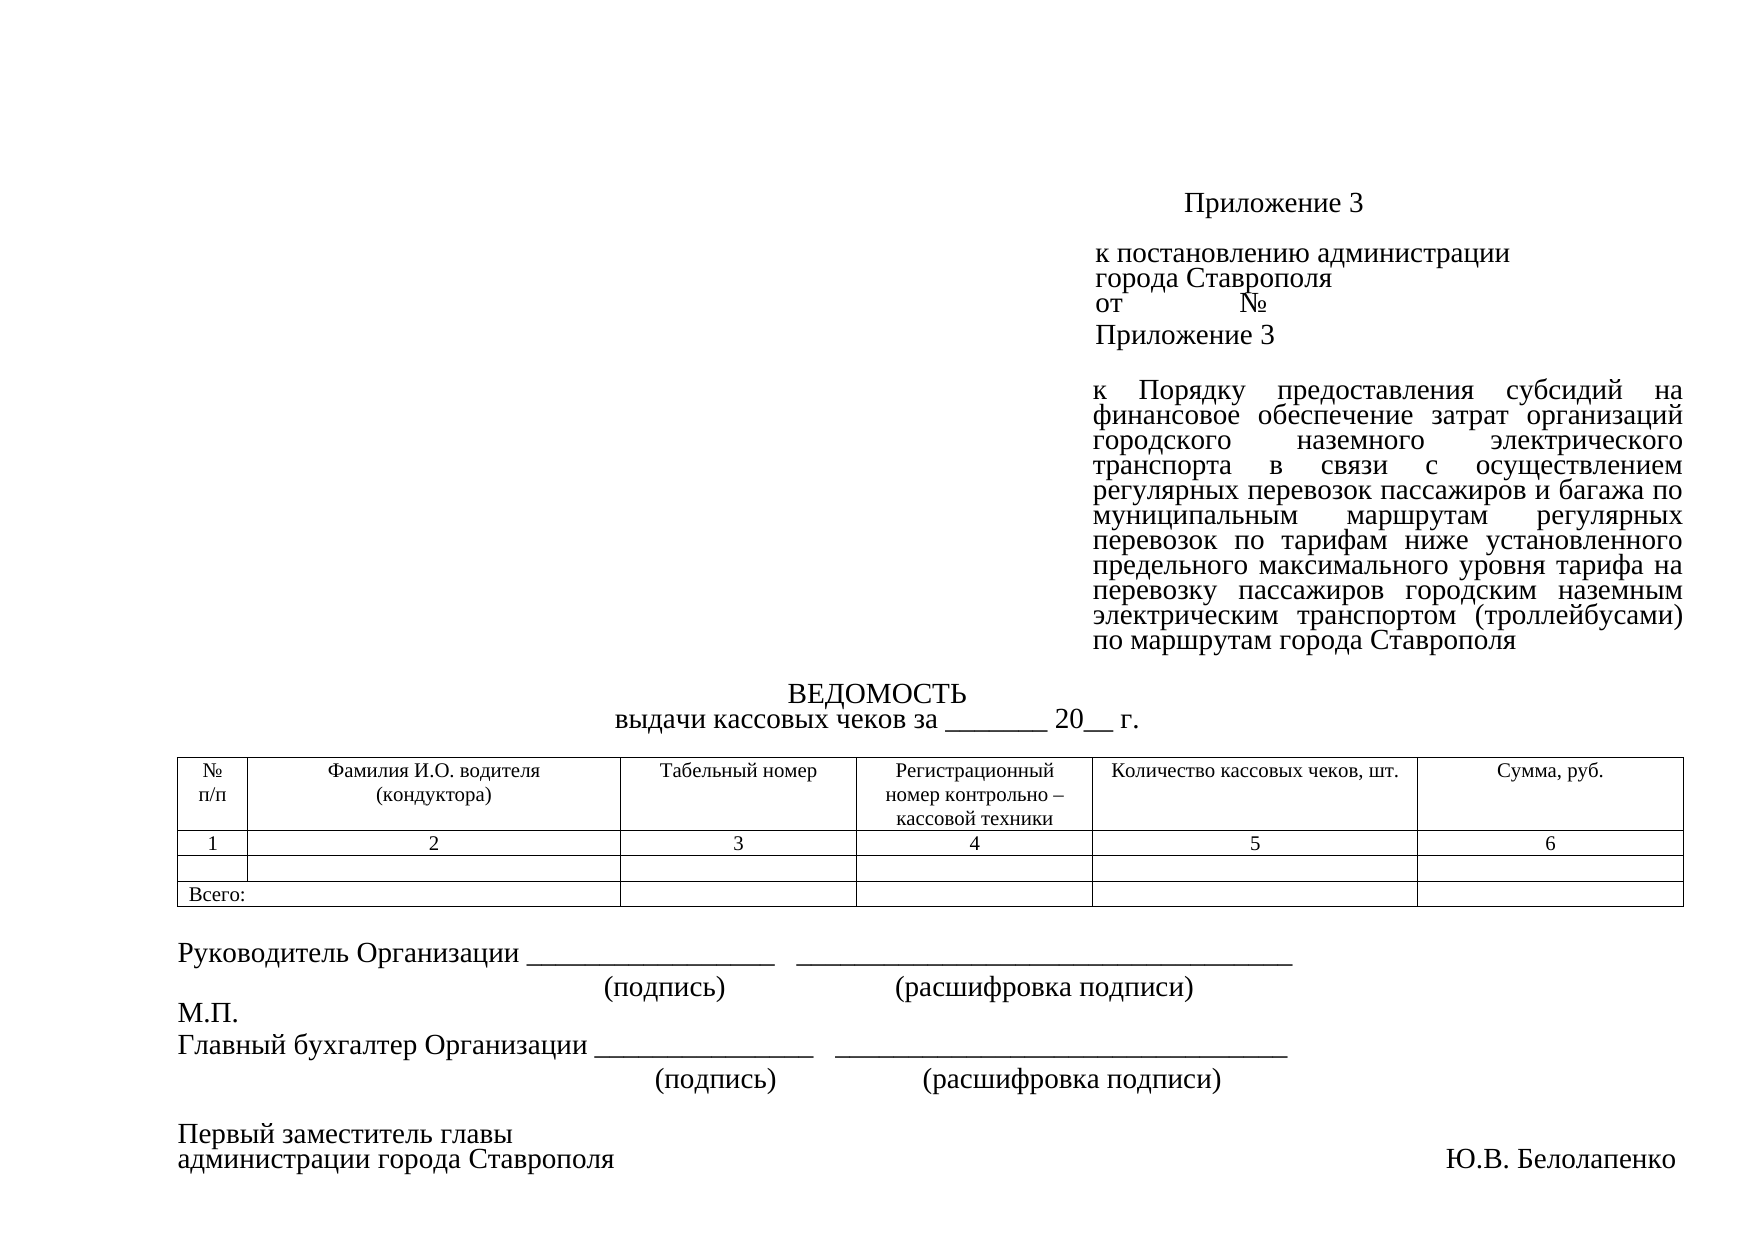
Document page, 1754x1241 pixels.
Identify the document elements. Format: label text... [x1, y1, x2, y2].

table_header Сумма, руб. [1418, 758, 1683, 830]
text Главный бухгалтер Организации _______________ _______________________________ [133, 1027, 1636, 1061]
text ВЕДОМОСТЬ [118, 683, 1636, 708]
text Приложение 3 [118, 192, 1683, 217]
table_cell [178, 856, 247, 881]
text к Порядку предоставления субсидий на финансовое обеспечение затрат организаций городского наземного электрического транспорта в связи с осуществлением регулярных перевозок пассажиров и багажа по муниципальным маршрутам регулярных перевозок по тарифам ниже установленного предельного максимального уровня тарифа на перевозку пассажиров городским наземным электрическим транспортом (троллейбусами) по маршрутам города Ставрополя [1093, 379, 1683, 654]
table_cell [621, 882, 856, 906]
table_cell [857, 856, 1092, 881]
text от № [118, 292, 1683, 317]
table_header № п/п [178, 758, 247, 830]
text выдачи кассовых чеков за _______ 20__ г. [118, 708, 1636, 733]
table_cell [857, 882, 1092, 906]
text (подпись) (расшифровка подписи) [118, 1061, 1636, 1094]
table_header Регистрационный номер контрольно – кассовой техники [857, 758, 1092, 830]
text (подпись) (расшифровка подписи) [133, 969, 1636, 1002]
text Первый заместитель главы [177, 1123, 1636, 1148]
table_header Табельный номер [621, 758, 856, 830]
table_cell [1418, 882, 1683, 906]
table_cell 4 [857, 831, 1092, 855]
text администрации города Ставрополя Ю.В. Белолапенко [177, 1148, 1683, 1173]
table_header Количество кассовых чеков, шт. [1093, 758, 1417, 830]
table_cell 3 [621, 831, 856, 855]
table_header Фамилия И.О. водителя (кондуктора) [248, 758, 620, 830]
text Приложение 3 [118, 317, 1683, 351]
text Руководитель Организации _________________ __________________________________ [133, 935, 1636, 969]
table_cell 5 [1093, 831, 1417, 855]
table_cell [1093, 856, 1417, 881]
table_cell [1418, 856, 1683, 881]
table_cell [621, 856, 856, 881]
table_cell 6 [1418, 831, 1683, 855]
table_cell [1093, 882, 1417, 906]
text М.П. [133, 1002, 1636, 1027]
table_cell [248, 856, 620, 881]
table_cell Всего: [178, 882, 620, 906]
text города Ставрополя [118, 267, 1683, 292]
table_cell 2 [248, 831, 620, 855]
text к постановлению администрации [118, 242, 1683, 267]
table_cell 1 [178, 831, 247, 855]
